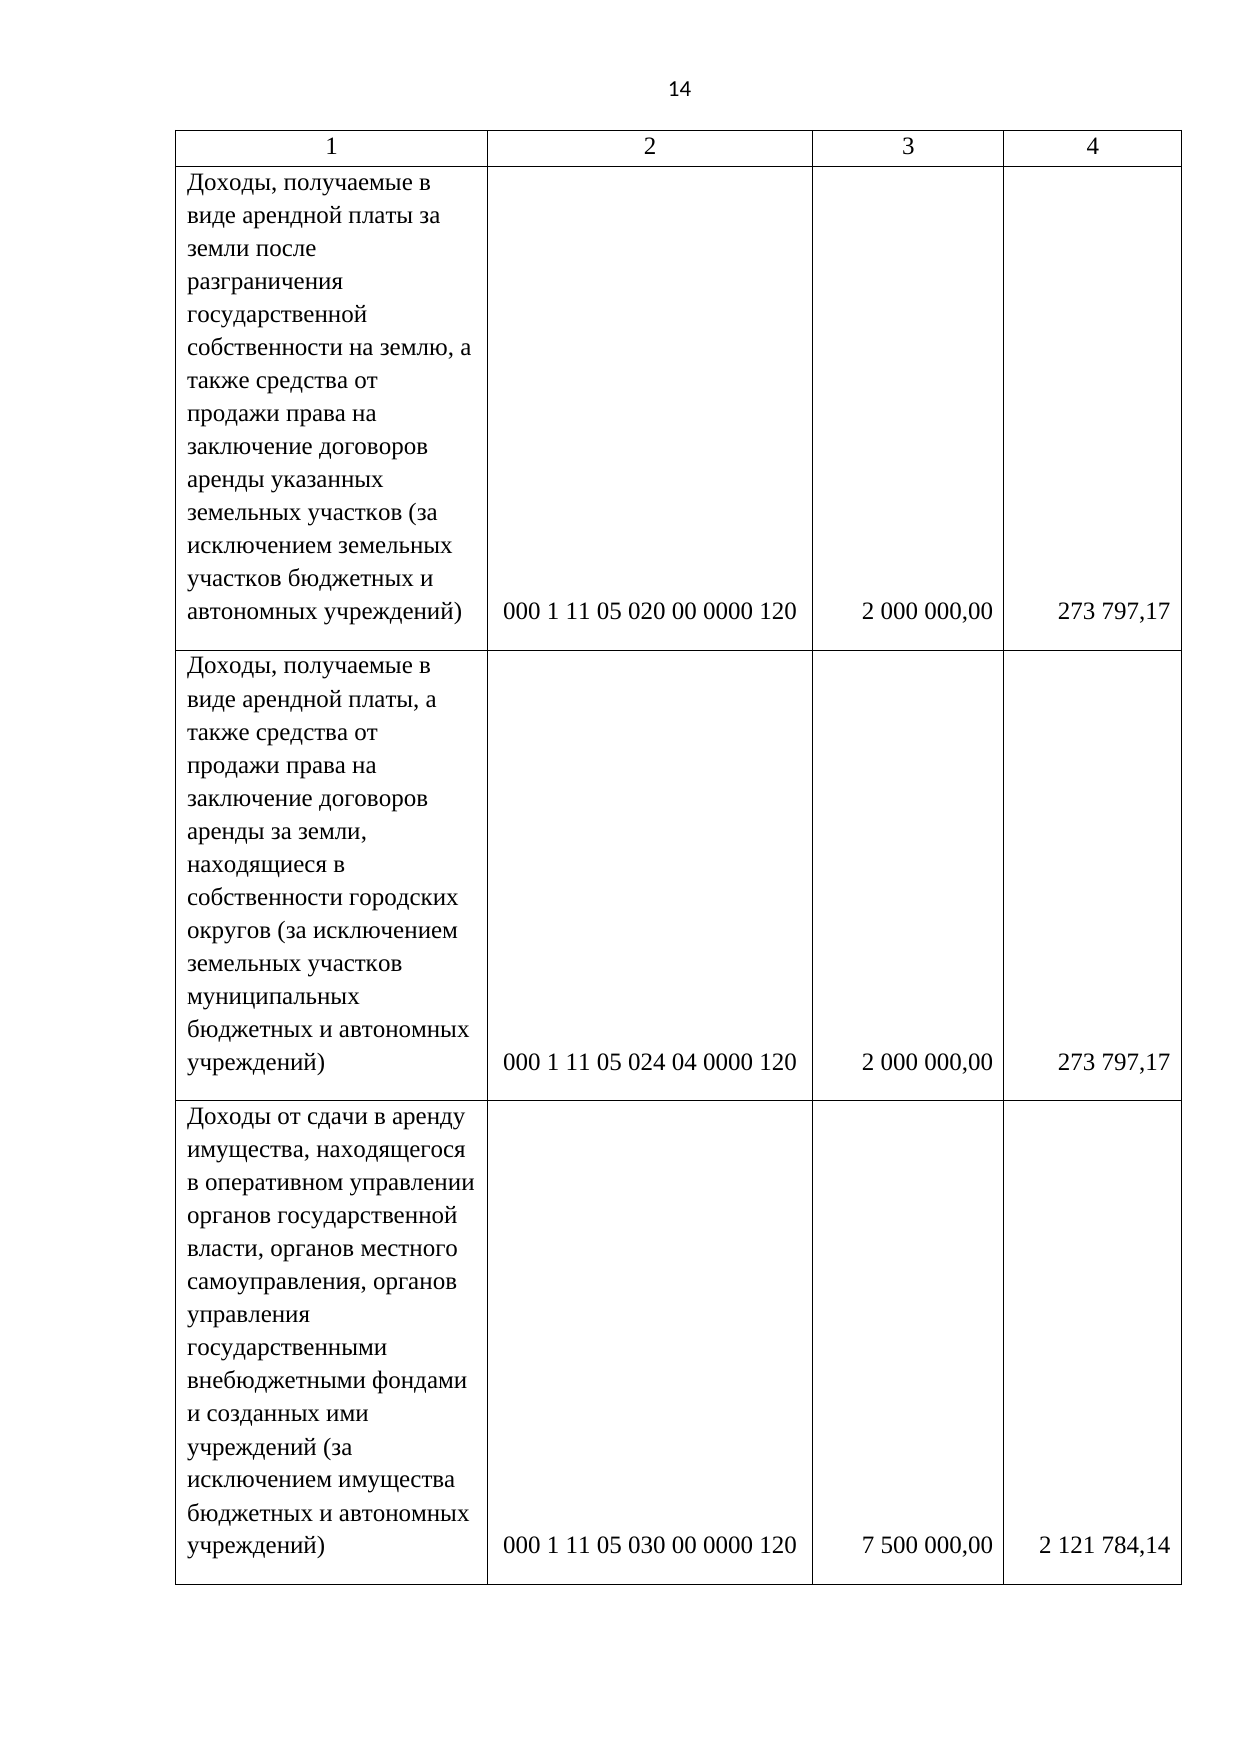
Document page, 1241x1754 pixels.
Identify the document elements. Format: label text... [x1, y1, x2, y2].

table_cell Доходы, получаемые в виде арендной платы за земли после разграничения государственной собственности на землю, а также средства от продажи права на заключение договоров аренды указанных земельных участков (за исключением земельных участков бюджетных и автономных учреждений) [176, 167, 487, 649]
table_header 1 [176, 131, 487, 166]
table_header 2 [488, 131, 812, 166]
table_cell 000 1 11 05 030 00 0000 120 [488, 1101, 812, 1584]
table_cell 273 797,17 [1004, 167, 1181, 649]
table_cell Доходы, получаемые в виде арендной платы, а также средства от продажи права на заключение договоров аренды за земли, находящиеся в собственности городских округов (за исключением земельных участков муниципальных бюджетных и автономных учреждений) [176, 651, 487, 1100]
table_cell 273 797,17 [1004, 651, 1181, 1100]
table_header 3 [813, 131, 1003, 166]
table_header 4 [1004, 131, 1181, 166]
table_cell Доходы от сдачи в аренду имущества, находящегося в оперативном управлении органов государственной власти, органов местного самоуправления, органов управления государственными внебюджетными фондами и созданных ими учреждений (за исключением имущества бюджетных и автономных учреждений) [176, 1101, 487, 1584]
table_cell 2 000 000,00 [813, 167, 1003, 649]
table_cell 000 1 11 05 024 04 0000 120 [488, 651, 812, 1100]
table_cell 7 500 000,00 [813, 1101, 1003, 1584]
table_cell 2 000 000,00 [813, 651, 1003, 1100]
table_cell 2 121 784,14 [1004, 1101, 1181, 1584]
table_cell 000 1 11 05 020 00 0000 120 [488, 167, 812, 649]
